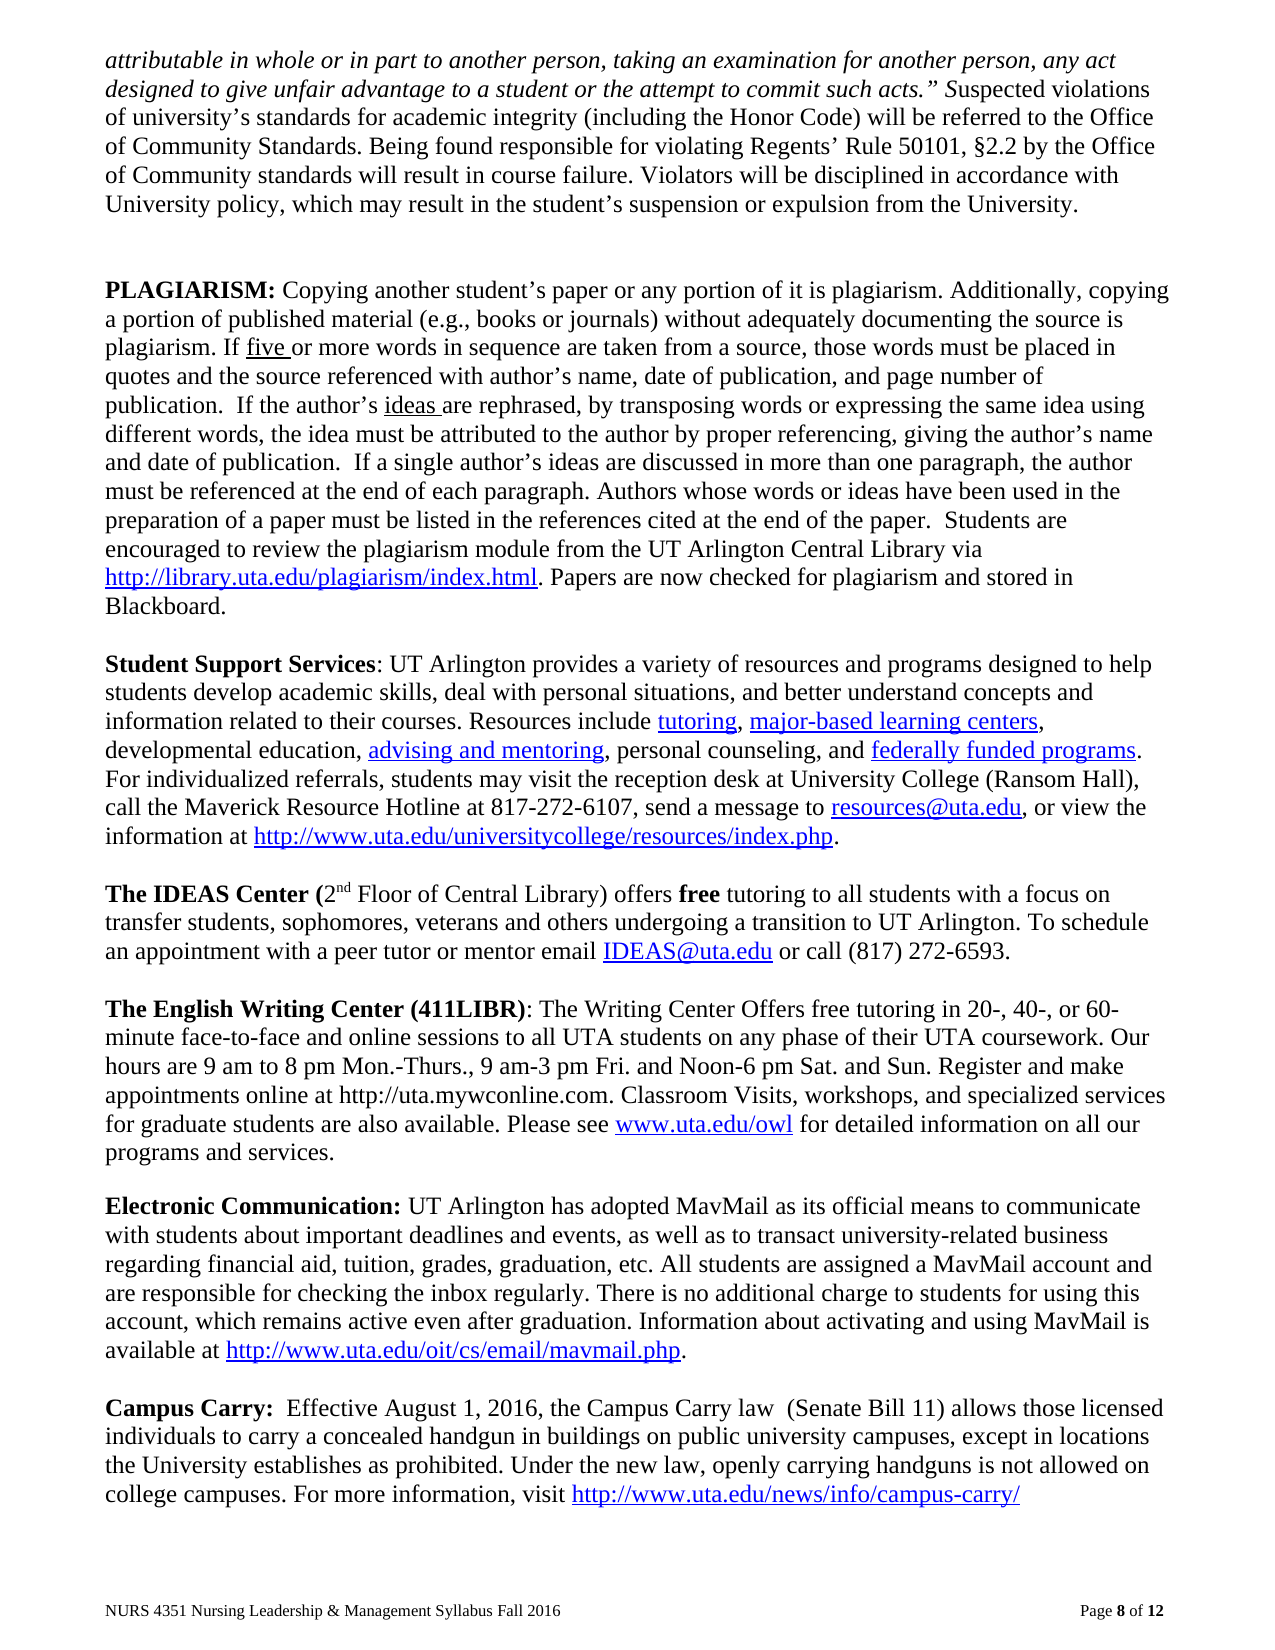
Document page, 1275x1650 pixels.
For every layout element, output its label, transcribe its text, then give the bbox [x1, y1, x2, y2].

text The English Writing Center (411LIBR): The Writing Center Offers free tutoring in 20-, 40-, or 60-minute face-to-face and online sessions to all UTA students on any phase of their UTA coursework. Our hours are 9 am to 8 pm Mon.-Thurs., 9 am-3 pm Fri. and Noon-6 pm Sat. and Sun. Register and make appointments online at http://uta.mywconline.com. Classroom Visits, workshops, and specialized services for graduate students are also available. Please see www.uta.edu/owl for detailed information on all our programs and services. [105, 994, 1170, 1166]
text The IDEAS Center (2nd Floor of Central Library) offers free tutoring to all students with a focus on transfer students, sophomores, veterans and others undergoing a transition to UT Arlington. To schedule an appointment with a peer tutor or mentor email IDEAS@uta.edu or call (817) 272-6593. [105, 879, 1170, 965]
text Campus Carry: Effective August 1, 2016, the Campus Carry law (Senate Bill 11) allows those licensed individuals to carry a concealed handgun in buildings on public university campuses, except in locations the University establishes as prohibited. Under the new law, openly carrying handguns is not allowed on college campuses. For more information, visit http://www.uta.edu/news/info/campus-carry/ [105, 1393, 1170, 1508]
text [105, 45, 1170, 217]
text Student Support Services: UT Arlington provides a variety of resources and programs designed to help students develop academic skills, deal with personal situations, and better understand concepts and information related to their courses. Resources include tutoring, major-based learning centers, developmental education, advising and mentoring, personal counseling, and federally funded programs. For individualized referrals, students may visit the reception desk at University College (Ransom Hall), call the Maverick Resource Hotline at 817-272-6107, send a message to resources@uta.edu, or view the information at http://www.uta.edu/universitycollege/resources/index.php. [105, 649, 1170, 850]
text Electronic Communication: UT Arlington has adopted MavMail as its official means to communicate with students about important deadlines and events, as well as to transact university-related business regarding financial aid, tuition, grades, graduation, etc. All students are assigned a MavMail account and are responsible for checking the inbox regularly. There is no additional charge to students for using this account, which remains active even after graduation. Information about activating and using MavMail is available at http://www.uta.edu/oit/cs/email/mavmail.php. [105, 1191, 1170, 1364]
text PLAGIARISM: Copying another student’s paper or any portion of it is plagiarism. Additionally, copying a portion of published material (e.g., books or journals) without adequately documenting the source is plagiarism. If five or more words in sequence are taken from a source, those words must be placed in quotes and the source referenced with author’s name, date of publication, and page number of publication. If the author’s ideas are rephrased, by transposing words or expressing the same idea using different words, the idea must be attributed to the author by proper referencing, giving the author’s name and date of publication. If a single author’s ideas are discussed in more than one paragraph, the author must be referenced at the end of each paragraph. Authors whose words or ideas have been used in the preparation of a paper must be listed in the references cited at the end of the paper. Students are encouraged to review the plagiarism module from the UT Arlington Central Library via http://library.uta.edu/plagiarism/index.html. Papers are now checked for plagiarism and stored in Blackboard. [105, 275, 1170, 620]
